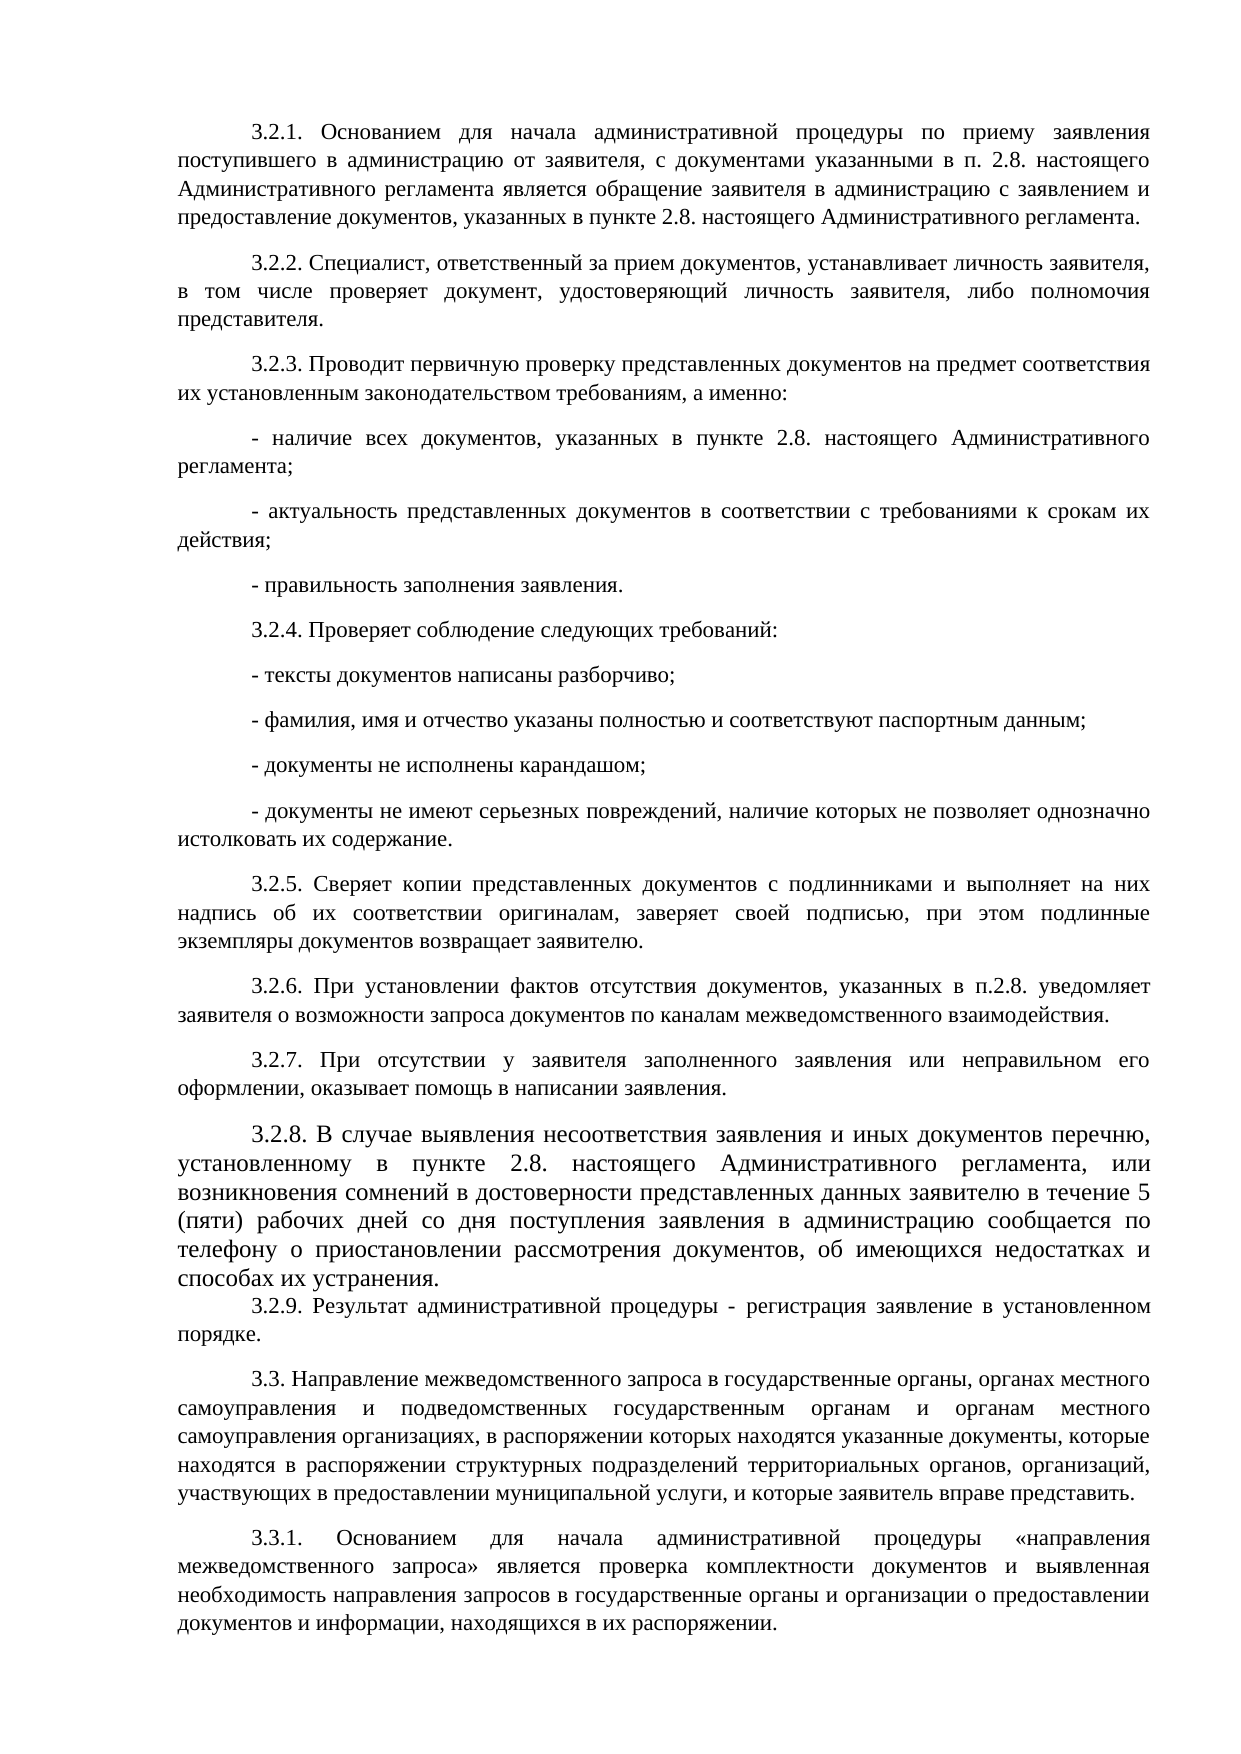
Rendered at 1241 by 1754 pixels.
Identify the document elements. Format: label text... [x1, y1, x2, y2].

text 3.2.9. Результат административной процедуры - регистрация заявление в установленном порядке. [177, 1292, 1152, 1347]
text 3.2.8. В случае выявления несоответствия заявления и иных документов перечню, установленному в пункте 2.8. настоящего Административного регламента, или возникновения сомнений в достоверности представленных данных заявителю в течение 5 (пяти) рабочих дней со дня поступления заявления в администрацию сообщается по телефону о приостановлении рассмотрения документов, об имеющихся недостатках и способах их устранения. [177, 1119, 1152, 1292]
text - правильность заполнения заявления. [177, 571, 1152, 597]
text 3.2.2. Специалист, ответственный за прием документов, устанавливает личность заявителя, в том числе проверяет документ, удостоверяющий личность заявителя, либо полномочия представителя. [177, 248, 1152, 332]
text 3.2.5. Сверяет копии представленных документов с подлинниками и выполняет на них надпись об их соответствии оригиналам, заверяет своей подписью, при этом подлинные экземпляры документов возвращает заявителю. [177, 870, 1152, 953]
text 3.2.1. Основанием для начала административной процедуры по приему заявления поступившего в администрацию от заявителя, с документами указанными в п. 2.8. настоящего Административного регламента является обращение заявителя в администрацию с заявлением и предоставление документов, указанных в пункте 2.8. настоящего Административного регламента. [177, 118, 1152, 230]
text 3.3.1. Основанием для начала административной процедуры «направления межведомственного запроса» является проверка комплектности документов и выявленная необходимость направления запросов в государственные органы и организации о предоставлении документов и информации, находящихся в их распоряжении. [177, 1524, 1152, 1636]
text - документы не имеют серьезных повреждений, наличие которых не позволяет однозначно истолковать их содержание. [177, 797, 1152, 851]
text - документы не исполнены карандашом; [177, 752, 1152, 778]
text - актуальность представленных документов в соответствии с требованиями к срокам их действия; [177, 498, 1152, 552]
text - тексты документов написаны разборчиво; [177, 661, 1152, 688]
text 3.2.4. Проверяет соблюдение следующих требований: [177, 616, 1152, 643]
text 3.2.7. При отсутствии у заявителя заполненного заявления или неправильном его оформлении, оказывает помощь в написании заявления. [177, 1046, 1152, 1101]
text - фамилия, имя и отчество указаны полностью и соответствуют паспортным данным; [177, 706, 1152, 733]
text 3.3. Направление межведомственного запроса в государственные органы, органах местного самоуправления и подведомственных государственным органам и органам местного самоуправления организациях, в распоряжении которых находятся указанные документы, которые находятся в распоряжении структурных подразделений территориальных органов, организаций, участвующих в предоставлении муниципальной услуги, и которые заявитель вправе представить. [177, 1365, 1152, 1505]
text - наличие всех документов, указанных в пункте 2.8. настоящего Административного регламента; [177, 424, 1152, 479]
text 3.2.3. Проводит первичную проверку представленных документов на предмет соответствия их установленным законодательством требованиям, а именно: [177, 351, 1152, 405]
text 3.2.6. При установлении фактов отсутствия документов, указанных в п.2.8. уведомляет заявителя о возможности запроса документов по каналам межведомственного взаимодействия. [177, 972, 1152, 1027]
